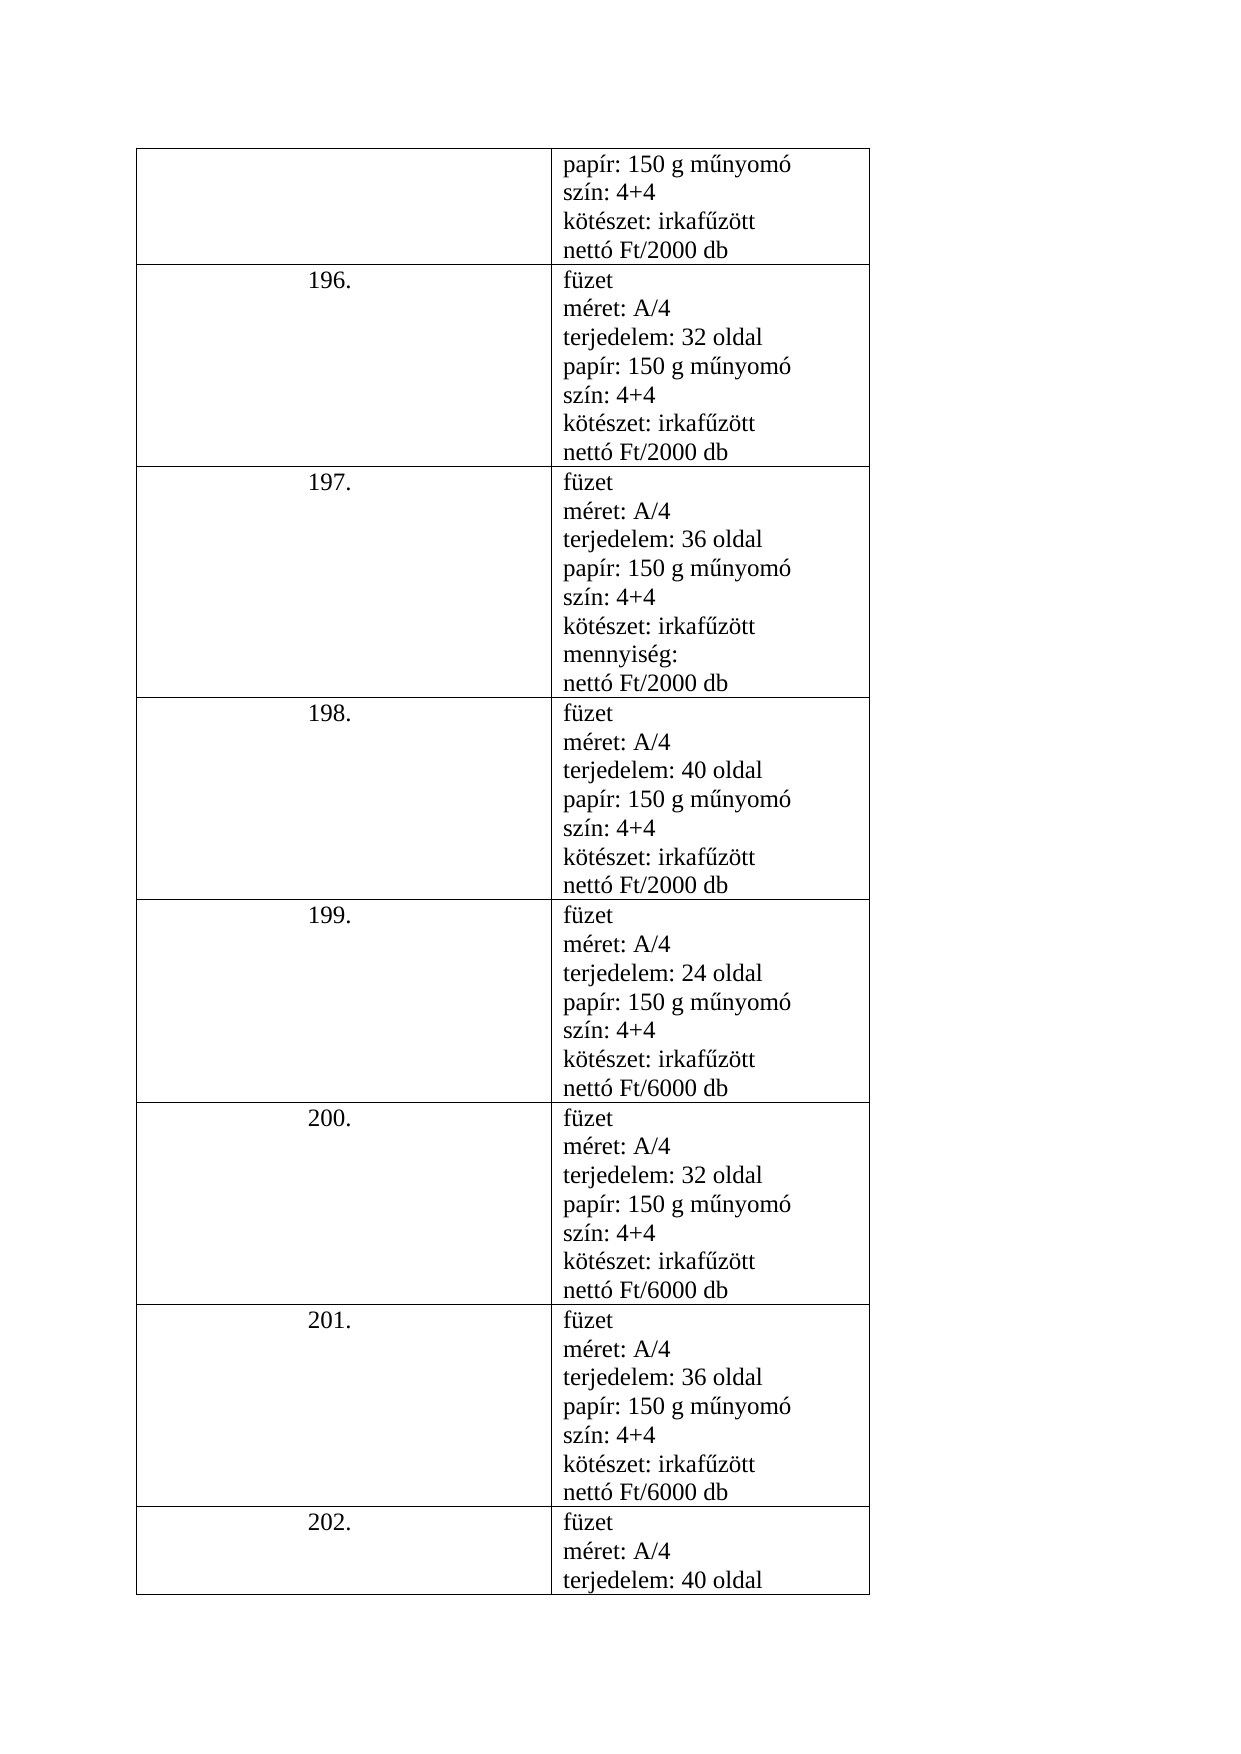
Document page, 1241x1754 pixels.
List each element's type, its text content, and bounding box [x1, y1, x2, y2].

table_cell [137, 467, 551, 697]
table_cell füzet méret: A/4 terjedelem: 36 oldal papír: 150 g műnyomó szín: 4+4 kötészet: irkafűzött nettó Ft/6000 db [552, 1305, 869, 1506]
table_cell [137, 265, 551, 466]
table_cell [552, 149, 869, 264]
table_cell [137, 698, 551, 899]
table_cell [137, 1103, 551, 1304]
table_cell füzet méret: A/4 terjedelem: 32 oldal papír: 150 g műnyomó szín: 4+4 kötészet: irkafűzött nettó Ft/6000 db [552, 1103, 869, 1304]
table_cell [137, 900, 551, 1102]
table_cell füzet méret: A/4 terjedelem: 40 oldal papír: 150 g műnyomó szín: 4+4 kötészet: irkafűzött nettó Ft/2000 db [552, 698, 869, 899]
table_cell füzet méret: A/4 terjedelem: 24 oldal papír: 150 g műnyomó szín: 4+4 kötészet: irkafűzött nettó Ft/6000 db [552, 900, 869, 1102]
table_cell füzet méret: A/4 terjedelem: 32 oldal papír: 150 g műnyomó szín: 4+4 kötészet: irkafűzött nettó Ft/2000 db [552, 265, 869, 466]
table_cell [137, 1305, 551, 1506]
table_cell [137, 1507, 551, 1593]
table_cell [137, 149, 551, 264]
table_cell füzet méret: A/4 terjedelem: 36 oldal papír: 150 g műnyomó szín: 4+4 kötészet: irkafűzött mennyiség: nettó Ft/2000 db [552, 467, 869, 697]
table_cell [552, 1507, 869, 1593]
